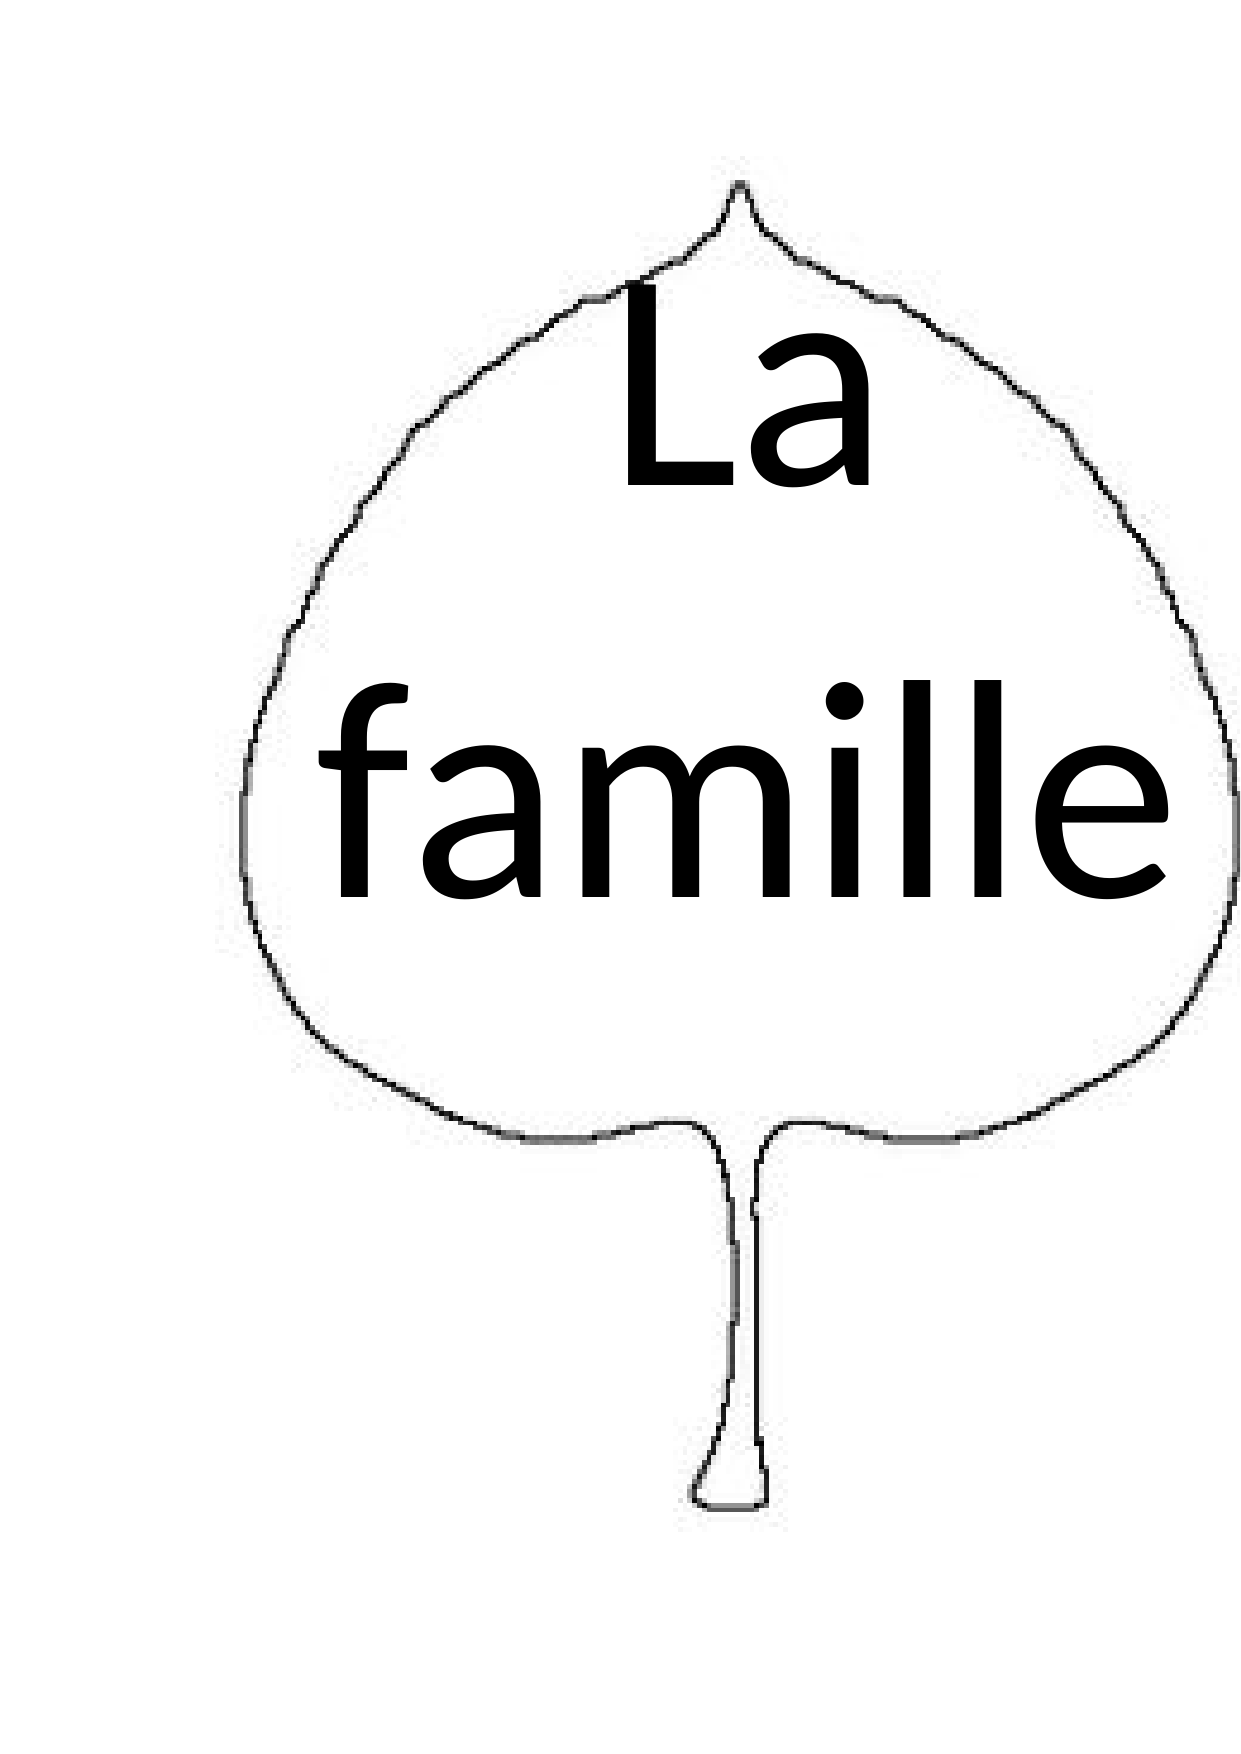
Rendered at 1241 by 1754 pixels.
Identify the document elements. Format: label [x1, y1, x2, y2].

picture [177, 118, 1241, 1575]
